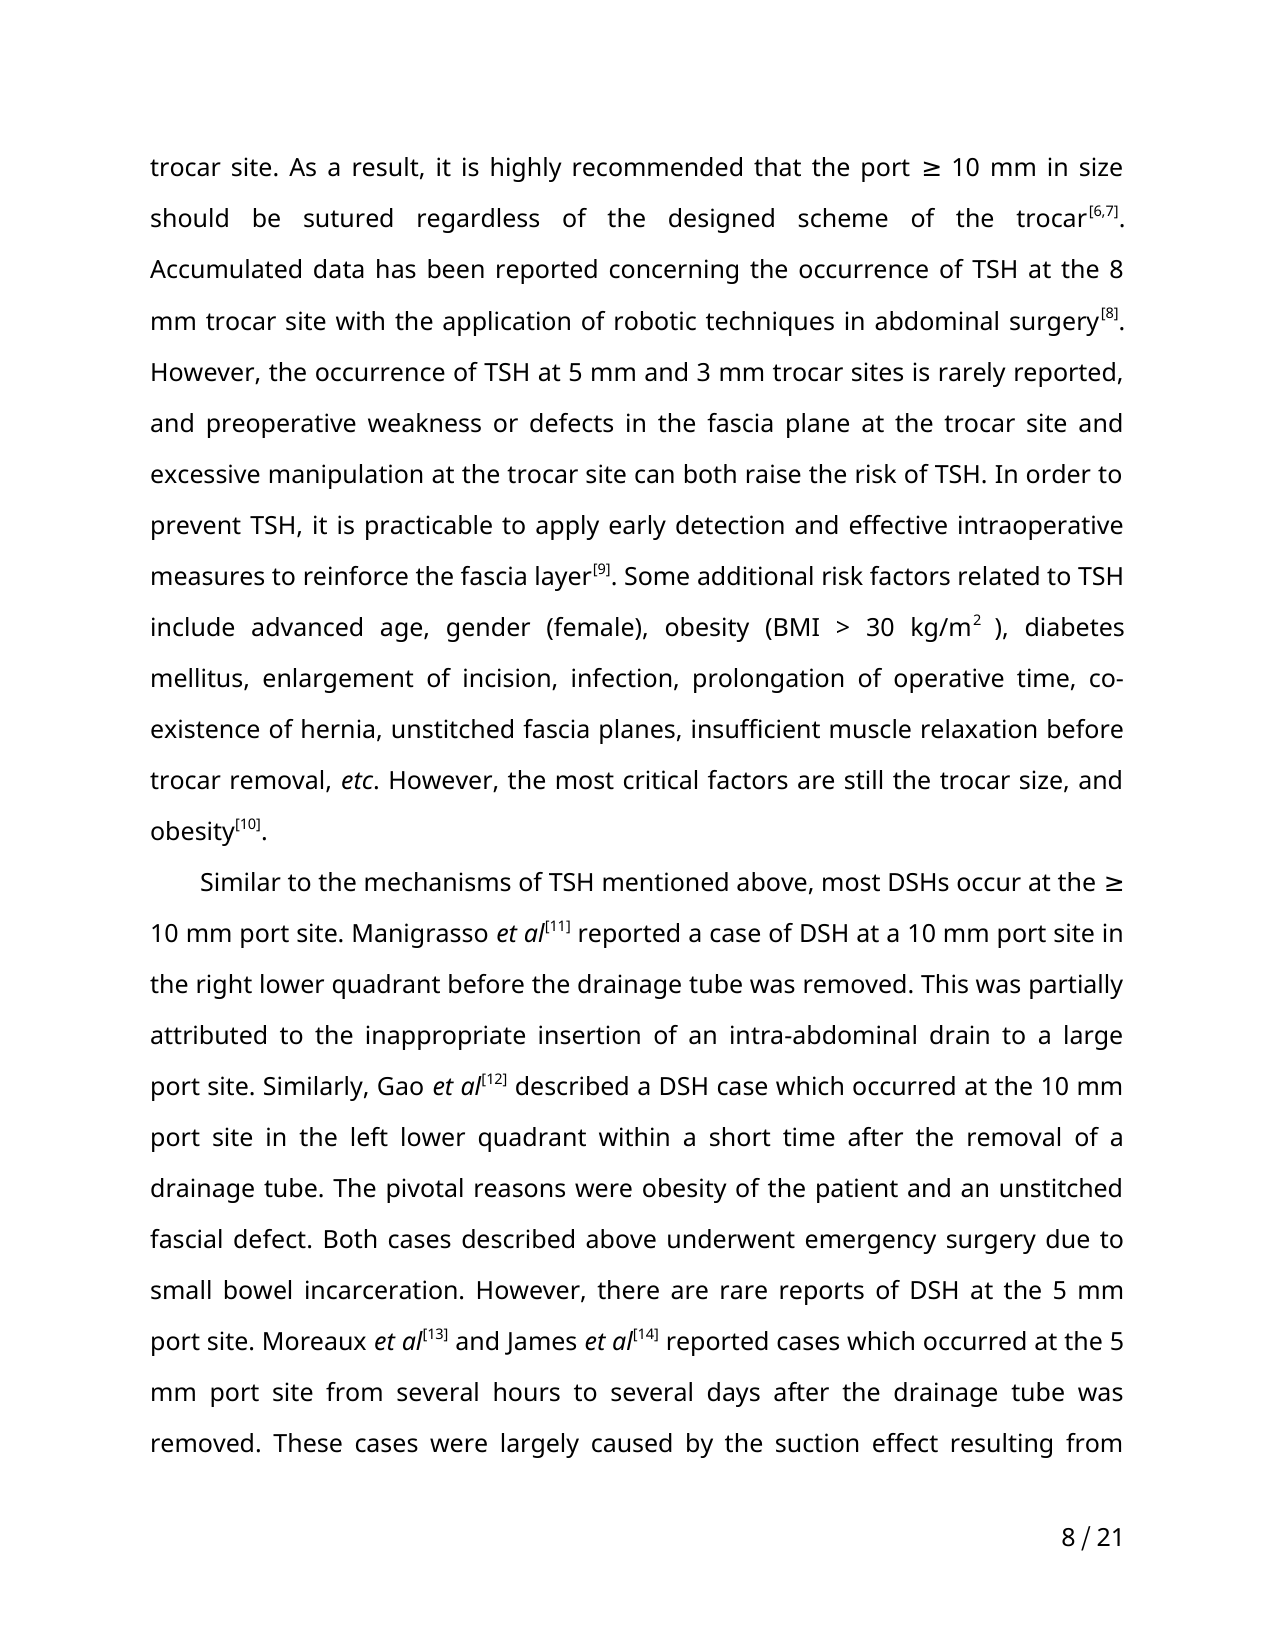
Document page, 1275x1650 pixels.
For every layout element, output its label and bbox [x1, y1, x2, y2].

text [150, 864, 1125, 1460]
text [150, 150, 1125, 848]
